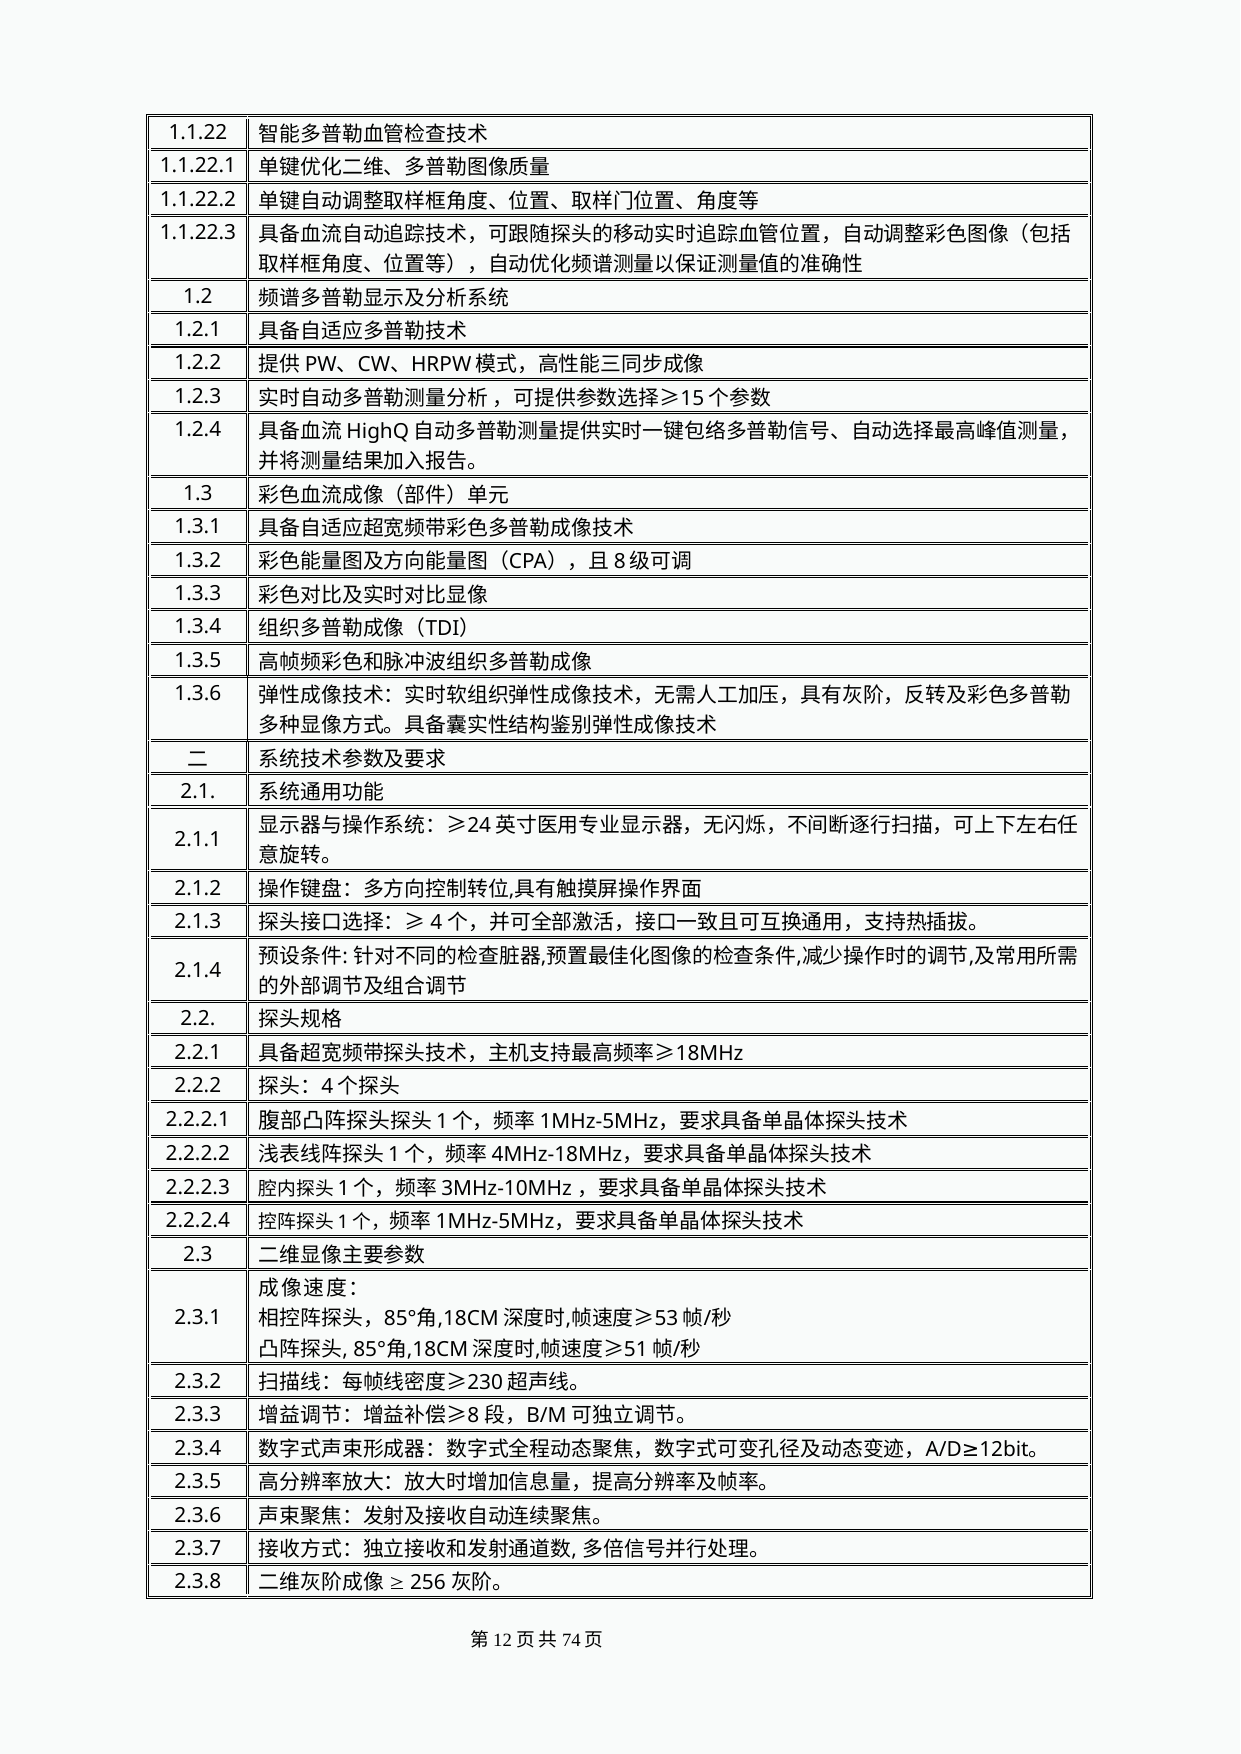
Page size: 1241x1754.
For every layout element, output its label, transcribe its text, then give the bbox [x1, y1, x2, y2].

table_cell 二维灰阶成像 256 灰阶。 [248, 1563, 1090, 1596]
table_cell 腹部凸阵探头探头1个，频率1MHz-5MHz，要求具备单晶体探头技术 [249, 1100, 1090, 1134]
table_cell 2.3.8 [149, 1563, 247, 1596]
table_cell 组织多普勒成像（TDI） [248, 608, 1092, 642]
table_cell 2.2.2.1 [149, 1100, 246, 1134]
table_cell 二 [149, 739, 246, 772]
table_cell 1.3.6 [148, 675, 247, 739]
table_cell 实时自动多普勒测量分析 ，可提供参数选择≥15个参数 [248, 378, 1092, 411]
table_cell 1.1.22.1 [149, 148, 246, 181]
table_cell 控阵探头1个，频率1MHz-5MHz，要求具备单晶体探头技术 [249, 1201, 1090, 1235]
table_cell 2.1.4 [149, 936, 246, 999]
table_cell 具备超宽频带探头技术，主机支持最高频率≥18MHz [248, 1033, 1092, 1066]
table_cell 高分辨率放大：放大时增加信息量，提高分辨率及帧率。 [249, 1463, 1090, 1496]
table_cell 2.3.6 [149, 1496, 246, 1529]
table_cell 探头接口选择：≥ 4 个，并可全部激活，接口一致且可互换通用，支持热插拔。 [249, 903, 1090, 936]
table_cell 1.2 [149, 278, 246, 311]
table_cell 2.2.2.3 [148, 1168, 247, 1201]
table_cell 提供PW、CW、HRPW模式，高性能三同步成像 [248, 344, 1092, 378]
table_cell 声束聚焦：发射及接收自动连续聚焦。 [249, 1496, 1090, 1529]
table_cell 2.3.5 [149, 1463, 246, 1496]
table_cell 弹性成像技术：实时软组织弹性成像技术，无需人工加压，具有灰阶，反转及彩色多普勒多种显像方式。具备囊实性结构鉴别弹性成像技术 [248, 675, 1092, 739]
table_cell 1.1.22.3 [148, 214, 247, 278]
table_cell 2.3.3 [149, 1396, 246, 1429]
table_cell 1.2.2 [148, 344, 247, 378]
table_cell 具备血流HighQ自动多普勒测量提供实时一键包络多普勒信号、自动选择最高峰值测量，并将测量结果加入报告。 [248, 411, 1092, 475]
table_cell 2.1.2 [148, 869, 247, 902]
table_cell 2.2.2 [148, 1066, 247, 1100]
table_cell 2.2. [149, 1000, 246, 1033]
table_cell 2.3 [149, 1235, 246, 1268]
table_cell 彩色血流成像（部件）单元 [248, 475, 1092, 508]
table_cell 预设条件: 针对不同的检查脏器,预置最佳化图像的检查条件,减少操作时的调节,及常用所需的外部调节及组合调节 [249, 936, 1090, 999]
table_cell 腔内探头1个，频率3MHz-10MHz ，要求具备单晶体探头技术 [248, 1168, 1092, 1201]
table_cell 数字式声束形成器：数字式全程动态聚焦，数字式可变孔径及动态变迹，A/D≥12bit。 [248, 1429, 1092, 1462]
table_cell 1.3.3 [148, 575, 247, 608]
table_cell 成像速度： 相控阵探头，85°角,18CM深度时,帧速度≥53帧/秒 凸阵探头, 85°角,18CM深度时,帧速度≥51帧/秒 [248, 1268, 1092, 1362]
table_cell 1.3.1 [148, 508, 247, 542]
table_cell 接收方式：独立接收和发射通道数, 多倍信号并行处理。 [248, 1529, 1092, 1562]
table_cell 2.3.2 [148, 1362, 247, 1396]
table_cell 系统通用功能 [248, 772, 1092, 805]
table_cell 彩色对比及实时对比显像 [248, 575, 1092, 608]
table_cell 2.3.7 [148, 1529, 247, 1562]
table_cell 浅表线阵探头1个，频率4MHz-18MHz，要求具备单晶体探头技术 [249, 1135, 1090, 1168]
table_cell 1.2.4 [148, 411, 247, 475]
table_cell 1.3 [148, 475, 247, 508]
table_cell 显示器与操作系统：≥24英寸医用专业显示器，无闪烁，不间断逐行扫描，可上下左右任意旋转。 [248, 805, 1092, 869]
table_cell 2.1.1 [148, 805, 247, 869]
table_cell 2.2.1 [148, 1033, 247, 1066]
table_cell 探头规格 [249, 1000, 1090, 1033]
table_cell 具备自适应多普勒技术 [248, 311, 1092, 344]
table_cell 具备自适应超宽频带彩色多普勒成像技术 [248, 508, 1092, 542]
table_cell 2.3.4 [148, 1429, 247, 1462]
table_cell 频谱多普勒显示及分析系统 [249, 278, 1090, 311]
table_cell 1.2.3 [148, 378, 247, 411]
table_cell 1.3.4 [148, 608, 247, 642]
table_cell 单键优化二维、多普勒图像质量 [249, 148, 1090, 181]
table_cell 操作键盘：多方向控制转位,具有触摸屏操作界面 [248, 869, 1092, 902]
table_cell 1.2.1 [148, 311, 247, 344]
table_cell 2.2.2.2 [149, 1135, 246, 1168]
table_cell 智能多普勒血管检查技术 [248, 117, 1090, 147]
table_cell 增益调节：增益补偿≥8 段，B/M 可独立调节。 [249, 1396, 1090, 1429]
table_cell 2.1. [148, 772, 247, 805]
table_cell 2.2.2.4 [149, 1201, 246, 1235]
table_cell 1.3.2 [149, 542, 246, 575]
table_cell 二维显像主要参数 [249, 1235, 1090, 1268]
table_cell 探头：4个探头 [248, 1066, 1092, 1100]
table_cell 2.3.1 [148, 1268, 247, 1362]
table_cell 1.1.22.2 [149, 181, 246, 214]
table_cell 具备血流自动追踪技术，可跟随探头的移动实时追踪血管位置，自动调整彩色图像（包括取样框角度、位置等），自动优化频谱测量以保证测量值的准确性 [248, 214, 1092, 278]
table_cell 高帧频彩色和脉冲波组织多普勒成像 [249, 642, 1090, 675]
table_cell 1.3.5 [149, 642, 246, 675]
table_cell 1.1.22 [149, 117, 247, 147]
table_cell 系统技术参数及要求 [249, 739, 1090, 772]
table_cell 彩色能量图及方向能量图（CPA），且8级可调 [249, 542, 1090, 575]
table_cell 单键自动调整取样框角度、位置、取样门位置、角度等 [249, 181, 1090, 214]
table_cell 扫描线：每帧线密度≥230超声线。 [248, 1362, 1092, 1396]
table_cell 2.1.3 [149, 903, 246, 936]
